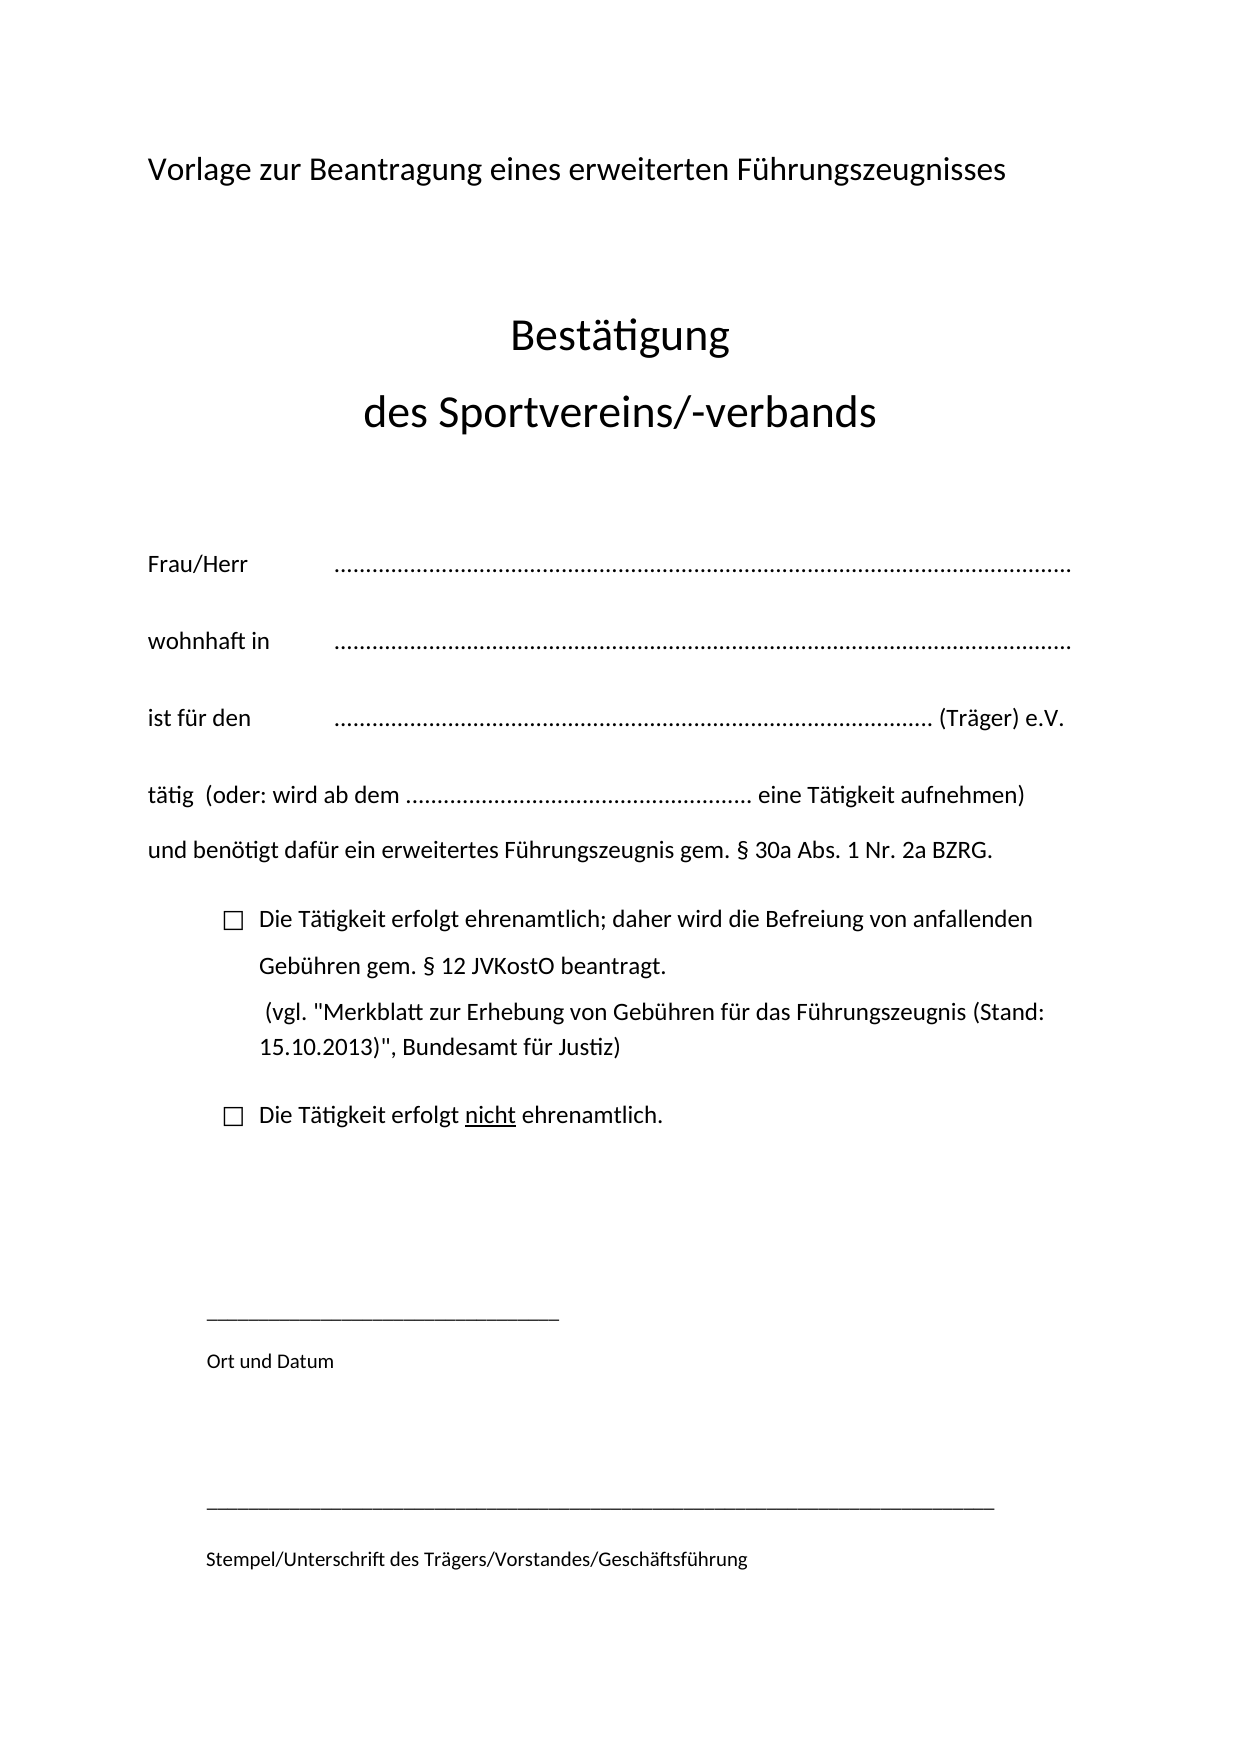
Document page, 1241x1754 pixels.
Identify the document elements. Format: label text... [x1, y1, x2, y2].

text und benötigt dafür ein erweitertes Führungszeugnis gem. § 30a Abs. 1 Nr. 2a BZRG. [148, 835, 1093, 865]
text Stempel/Unterschrift des Trägers/Vorstandes/Geschäftsführung [148, 1546, 1093, 1571]
list Die Tätigkeit erfolgt ehrenamtlich; daher wird die Befreiung von anfallenden Gebühren gem. § 12 JVKostO beantragt. [221, 901, 1093, 981]
text (vgl. "Merkblatt zur Erhebung von Gebühren für das Führungszeugnis (Stand: 15.10.2013)", Bundesamt für Justiz) [259, 996, 1093, 1061]
text Vorlage zur Beantragung eines erweiterten Führungszeugnisses [148, 148, 1093, 188]
text Frau/Herr ..................................................................................................................... [148, 548, 1093, 578]
text ____________________________________________________________________________ [207, 1487, 1093, 1512]
list Die Tätigkeit erfolgt nicht ehrenamtlich. [221, 1097, 1093, 1131]
text tätig (oder: wird ab dem ....................................................... eine Tätigkeit aufnehmen) [148, 779, 1093, 809]
text wohnhaft in ..................................................................................................................... [148, 625, 1093, 655]
text ist für den ............................................................................................... (Träger) e.V. [148, 702, 1093, 732]
text Ort und Datum [207, 1348, 1093, 1374]
text __________________________________ [207, 1298, 1093, 1324]
text des Sportvereins/-verbands [148, 383, 1093, 439]
text Bestätigung [148, 306, 1093, 362]
